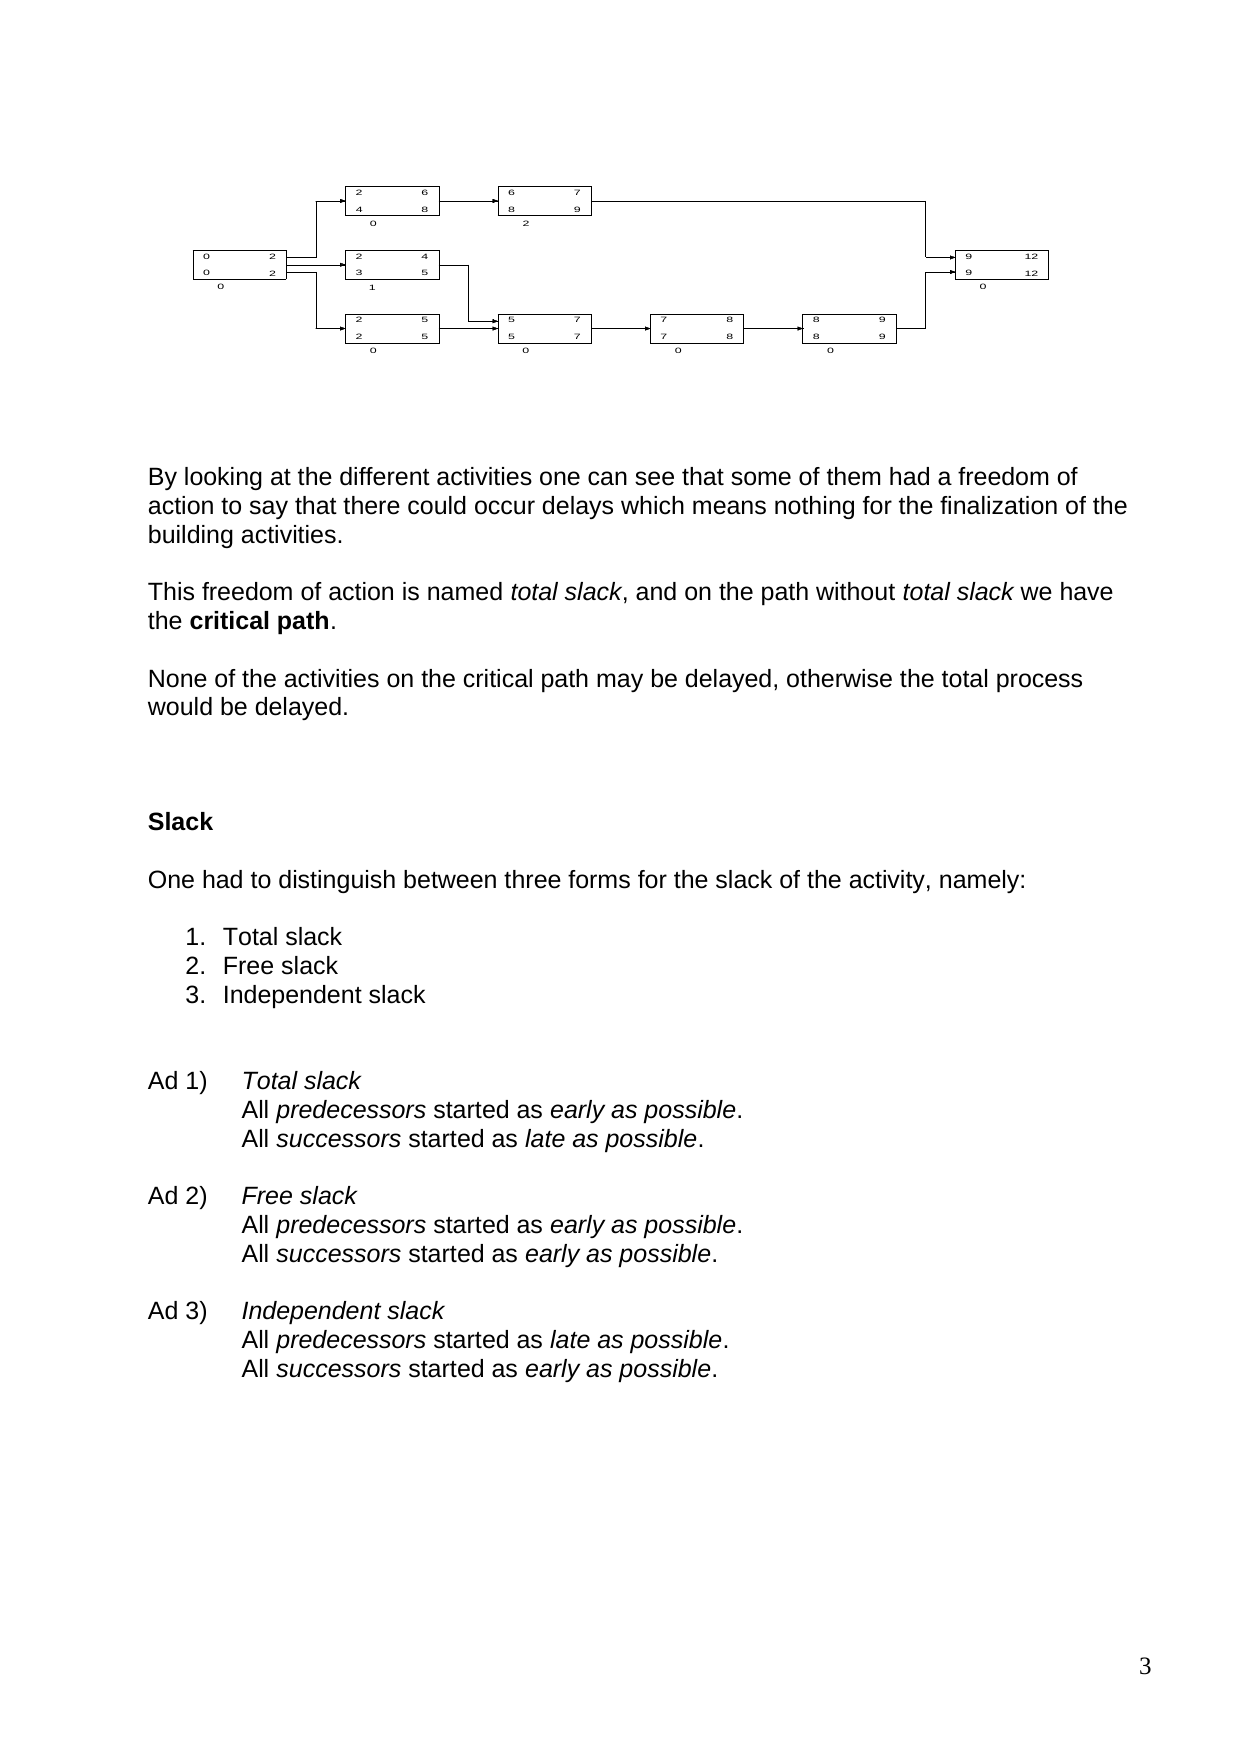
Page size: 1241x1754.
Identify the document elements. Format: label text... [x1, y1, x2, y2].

text None of the activities on the critical path may be delayed, otherwise the total process would be delayed. [148, 664, 1152, 721]
text By looking at the different activities one can see that some of them had a freedom of action to say that there could occur delays which means nothing for the finalization of the building activities. [148, 462, 1152, 549]
list Total slack [185, 922, 1152, 951]
list Free slack [185, 951, 1152, 980]
text Ad 1) Total slack [148, 1066, 1152, 1095]
text All successors started as late as possible. [148, 1124, 1152, 1152]
text All successors started as early as possible. [148, 1239, 1152, 1267]
text All successors started as early as possible. [148, 1354, 1152, 1382]
text All predecessors started as early as possible. [148, 1210, 1152, 1239]
subtitle Slack [148, 807, 1152, 836]
text One had to distinguish between three forms for the slack of the activity, namely: [148, 865, 1152, 894]
text Ad 3) Independent slack [148, 1296, 1152, 1325]
text All predecessors started as late as possible. [148, 1325, 1152, 1354]
text Ad 2) Free slack [148, 1181, 1152, 1210]
text All predecessors started as early as possible. [148, 1095, 1152, 1124]
text This freedom of action is named total slack, and on the path without total slack we have the critical path. [148, 577, 1152, 635]
list Independent slack [185, 980, 1152, 1009]
